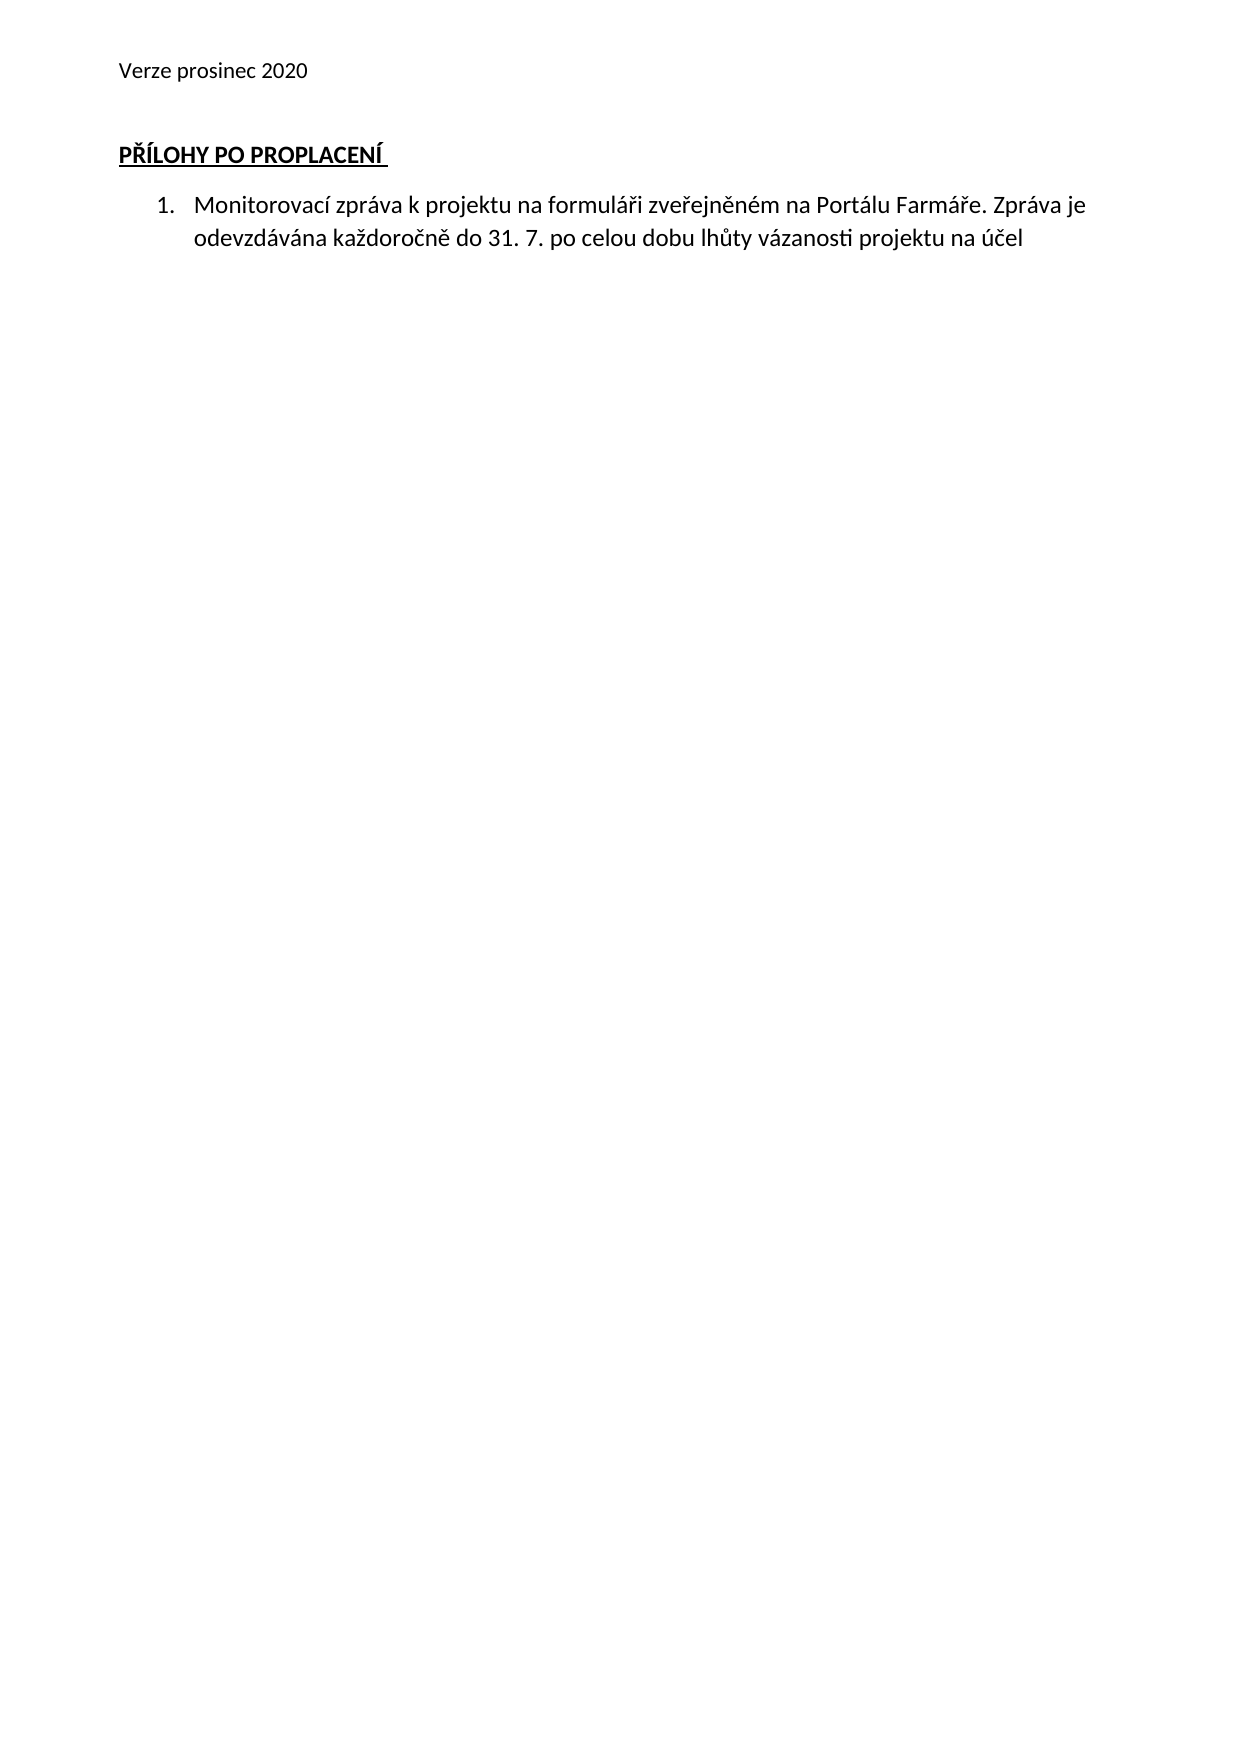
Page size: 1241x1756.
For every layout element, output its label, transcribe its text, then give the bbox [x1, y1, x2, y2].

text PŘÍLOHY PO PROPLACENÍ [119, 139, 1196, 170]
list Monitorovací zpráva k projektu na formuláři zveřejněném na Portálu Farmáře. Zpráva je odevzdávána každoročně do 31. 7. po celou dobu lhůty vázanosti projektu na účel [156, 189, 1196, 252]
